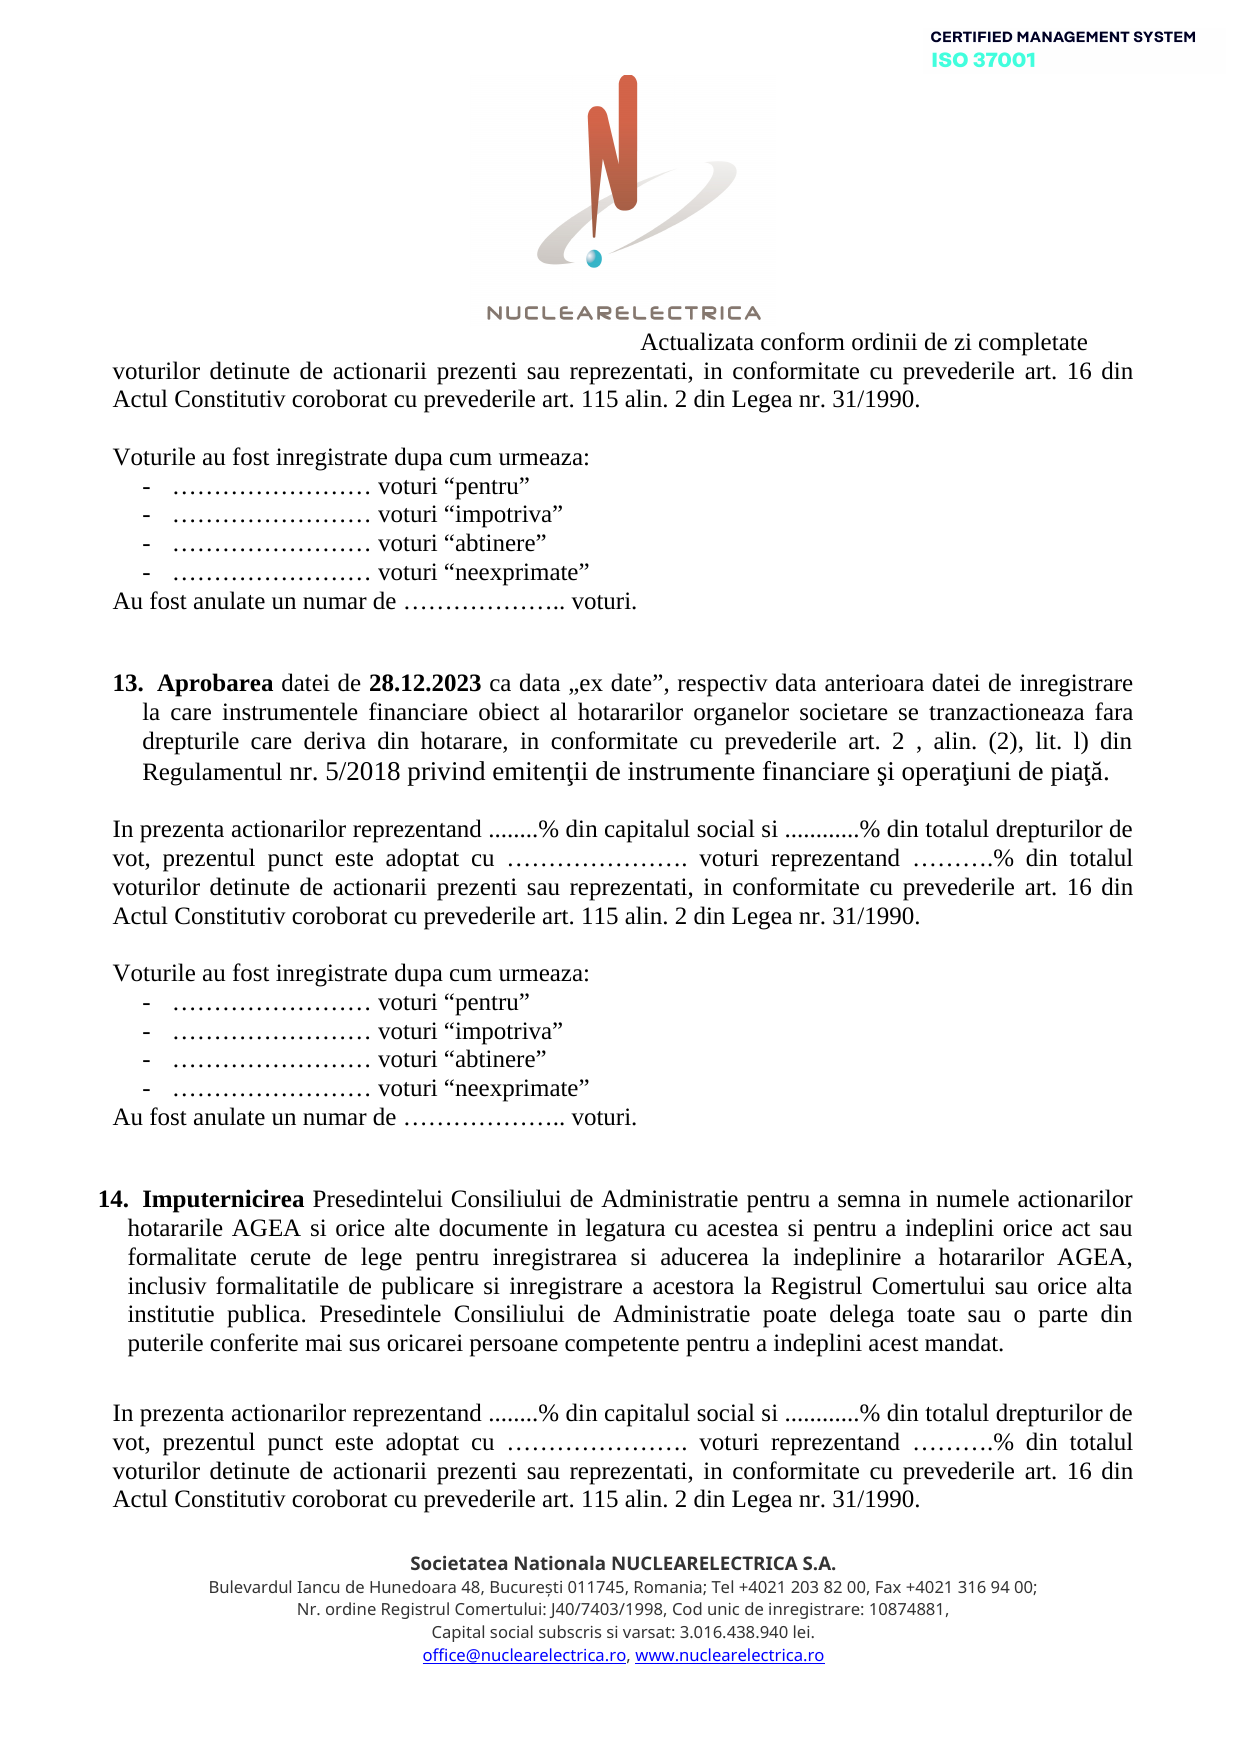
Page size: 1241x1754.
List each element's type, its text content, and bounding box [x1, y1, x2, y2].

list …………………… voturi “impotriva” [142, 499, 1134, 528]
list Au fost anulate un numar de ……………….. voturi. [112, 586, 1134, 614]
list Au fost anulate un numar de ……………….. voturi. [112, 1102, 1134, 1131]
list …………………… voturi “abtinere” [142, 1044, 1134, 1073]
list …………………… voturi “pentru” [142, 987, 1134, 1016]
list …………………… voturi “pentru” [142, 471, 1134, 499]
list Aprobarea datei de 28.12.2023 ca data „ex date”, respectiv data anterioara datei de inregistrare la care instrumentele financiare obiect al hotararilor organelor societare se tranzactioneaza fara drepturile care deriva din hotarare, in conformitate cu prevederile art. 2 , alin. (2), lit. l) din Regulamentul nr. 5/2018 privind emitenţii de instrumente financiare şi operaţiuni de piaţă. [112, 668, 1134, 786]
list …………………… voturi “neexprimate” [142, 1073, 1134, 1102]
list …………………… voturi “neexprimate” [142, 557, 1134, 586]
picture [470, 75, 777, 327]
list Voturile au fost inregistrate dupa cum urmeaza: [112, 958, 1134, 987]
picture [922, 28, 1226, 74]
list Voturile au fost inregistrate dupa cum urmeaza: [112, 442, 1134, 471]
list Imputernicirea Presedintelui Consiliului de Administratie pentru a semna in numele actionarilor hotararile AGEA si orice alte documente in legatura cu acestea si pentru a indeplini orice act sau formalitate cerute de lege pentru inregistrarea si aducerea la indeplinire a hotararilor AGEA, inclusiv formalitatile de publicare si inregistrare a acestora la Registrul Comertului sau orice alta institutie publica. Presedintele Consiliului de Administratie poate delega toate sau o parte din puterile conferite mai sus oricarei persoane competente pentru a indeplini acest mandat. [98, 1184, 1134, 1357]
list …………………… voturi “abtinere” [142, 528, 1134, 557]
list …………………… voturi “impotriva” [142, 1016, 1134, 1044]
